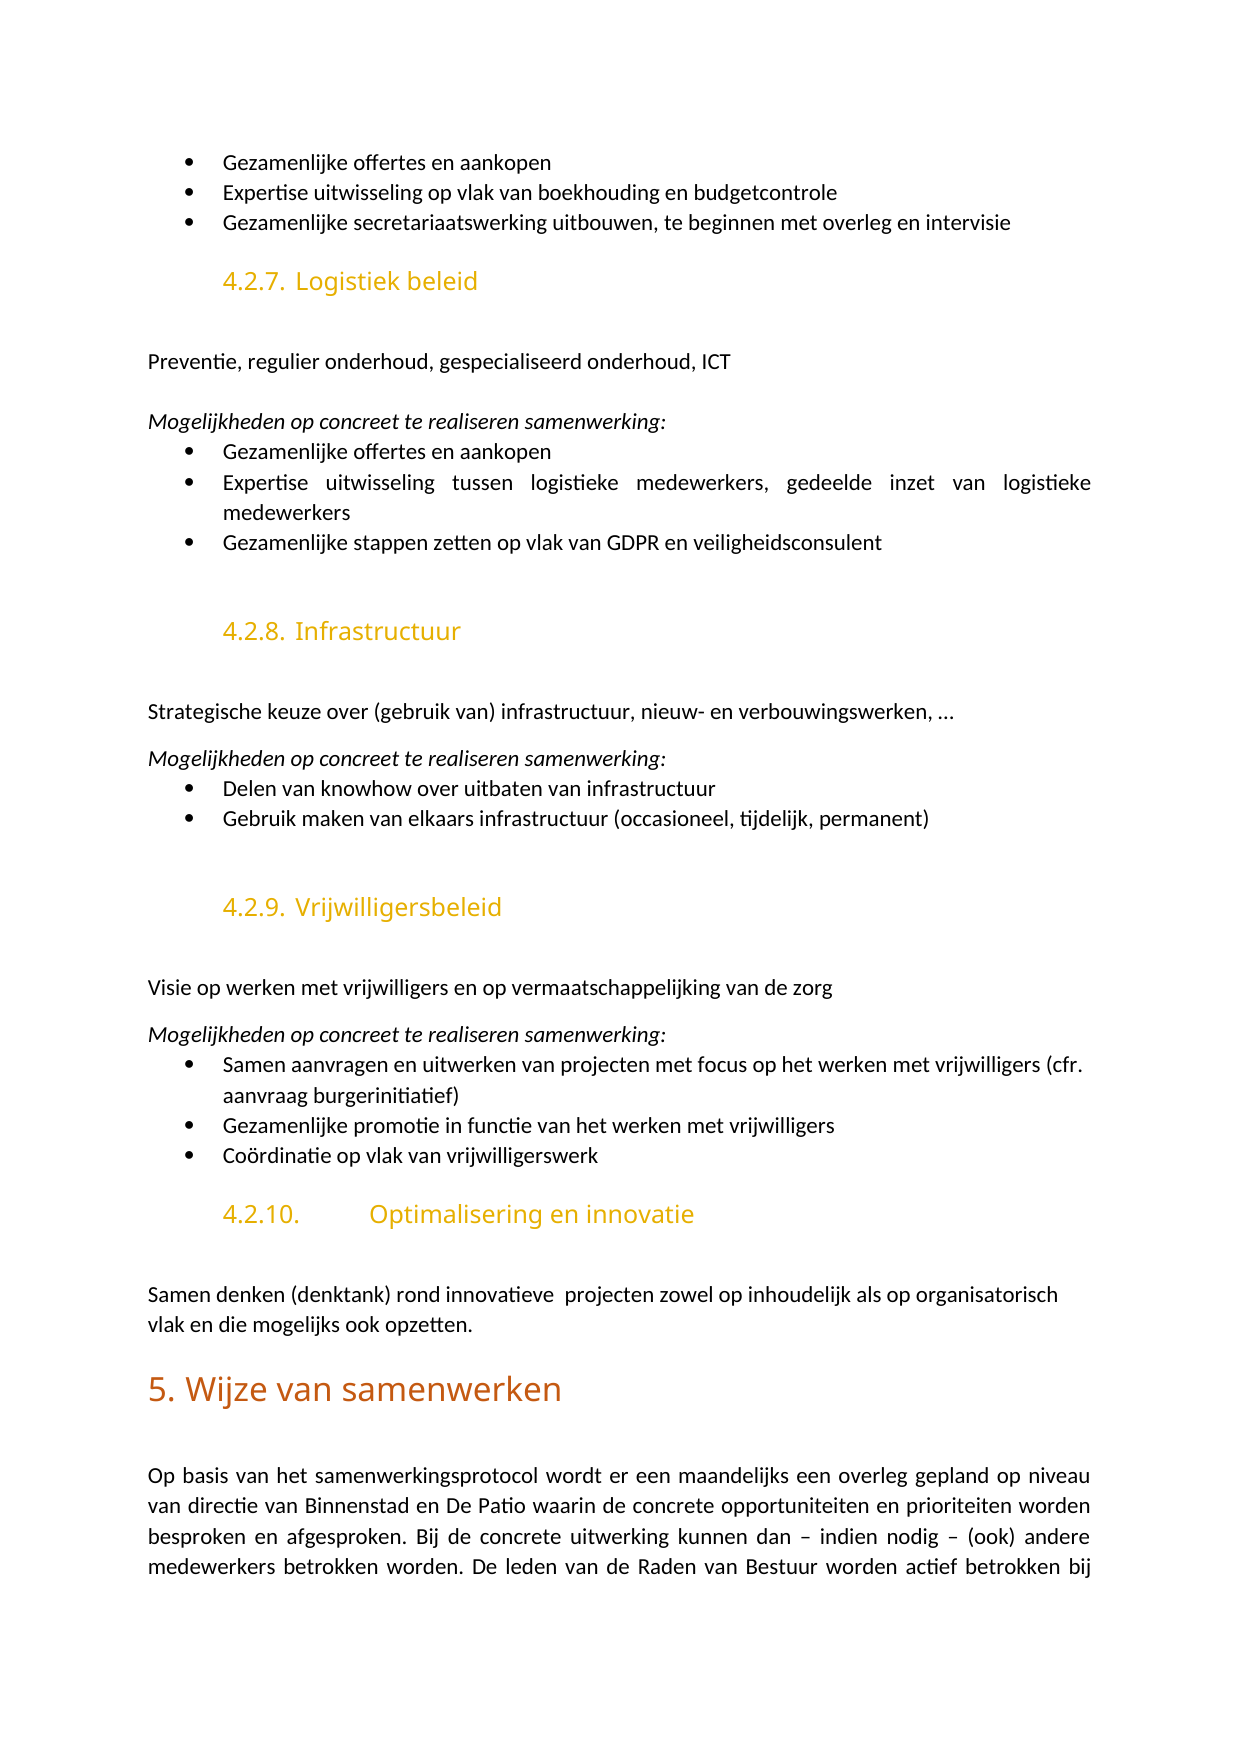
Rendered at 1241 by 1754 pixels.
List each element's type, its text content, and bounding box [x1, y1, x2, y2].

text Mogelijkheden op concreet te realiseren samenwerking: [148, 1020, 1093, 1048]
subtitle Vrijwilligersbeleid [223, 890, 1093, 924]
list Gezamenlijke stappen zetten op vlak van GDPR en veiligheidsconsulent [185, 528, 1093, 556]
list Gezamenlijke secretariaatswerking uitbouwen, te beginnen met overleg en intervisie [185, 208, 1093, 236]
text Samen denken (denktank) rond innovatieve projecten zowel op inhoudelijk als op organisatorisch vlak en die mogelijks ook opzetten. [148, 1280, 1093, 1338]
list Gezamenlijke offertes en aankopen [185, 437, 1093, 466]
text Mogelijkheden op concreet te realiseren samenwerking: [148, 407, 1093, 435]
text Visie op werken met vrijwilligers en op vermaatschappelijking van de zorg [148, 973, 1093, 1002]
text Mogelijkheden op concreet te realiseren samenwerking: [148, 744, 1093, 772]
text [148, 1461, 1093, 1580]
subtitle Wijze van samenwerken [148, 1366, 1093, 1411]
list Expertise uitwisseling tussen logistieke medewerkers, gedeelde inzet van logistieke medewerkers [185, 468, 1093, 526]
subtitle Optimalisering en innovatie [223, 1196, 1093, 1231]
list Gebruik maken van elkaars infrastructuur (occasioneel, tijdelijk, permanent) [185, 804, 1093, 832]
list Gezamenlijke promotie in functie van het werken met vrijwilligers [185, 1111, 1093, 1139]
subtitle Logistiek beleid [223, 263, 1093, 297]
text Strategische keuze over (gebruik van) infrastructuur, nieuw- en verbouwingswerken, … [148, 697, 1093, 725]
list Samen aanvragen en uitwerken van projecten met focus op het werken met vrijwilligers (cfr. aanvraag burgerinitiatief) [185, 1051, 1093, 1109]
list Expertise uitwisseling op vlak van boekhouding en budgetcontrole [185, 178, 1093, 206]
subtitle Infrastructuur [223, 613, 1093, 648]
list Coördinatie op vlak van vrijwilligerswerk [185, 1141, 1093, 1169]
list Gezamenlijke offertes en aankopen [185, 148, 1093, 176]
list Delen van knowhow over uitbaten van infrastructuur [185, 774, 1093, 802]
text Preventie, regulier onderhoud, gespecialiseerd onderhoud, ICT [148, 347, 1093, 375]
